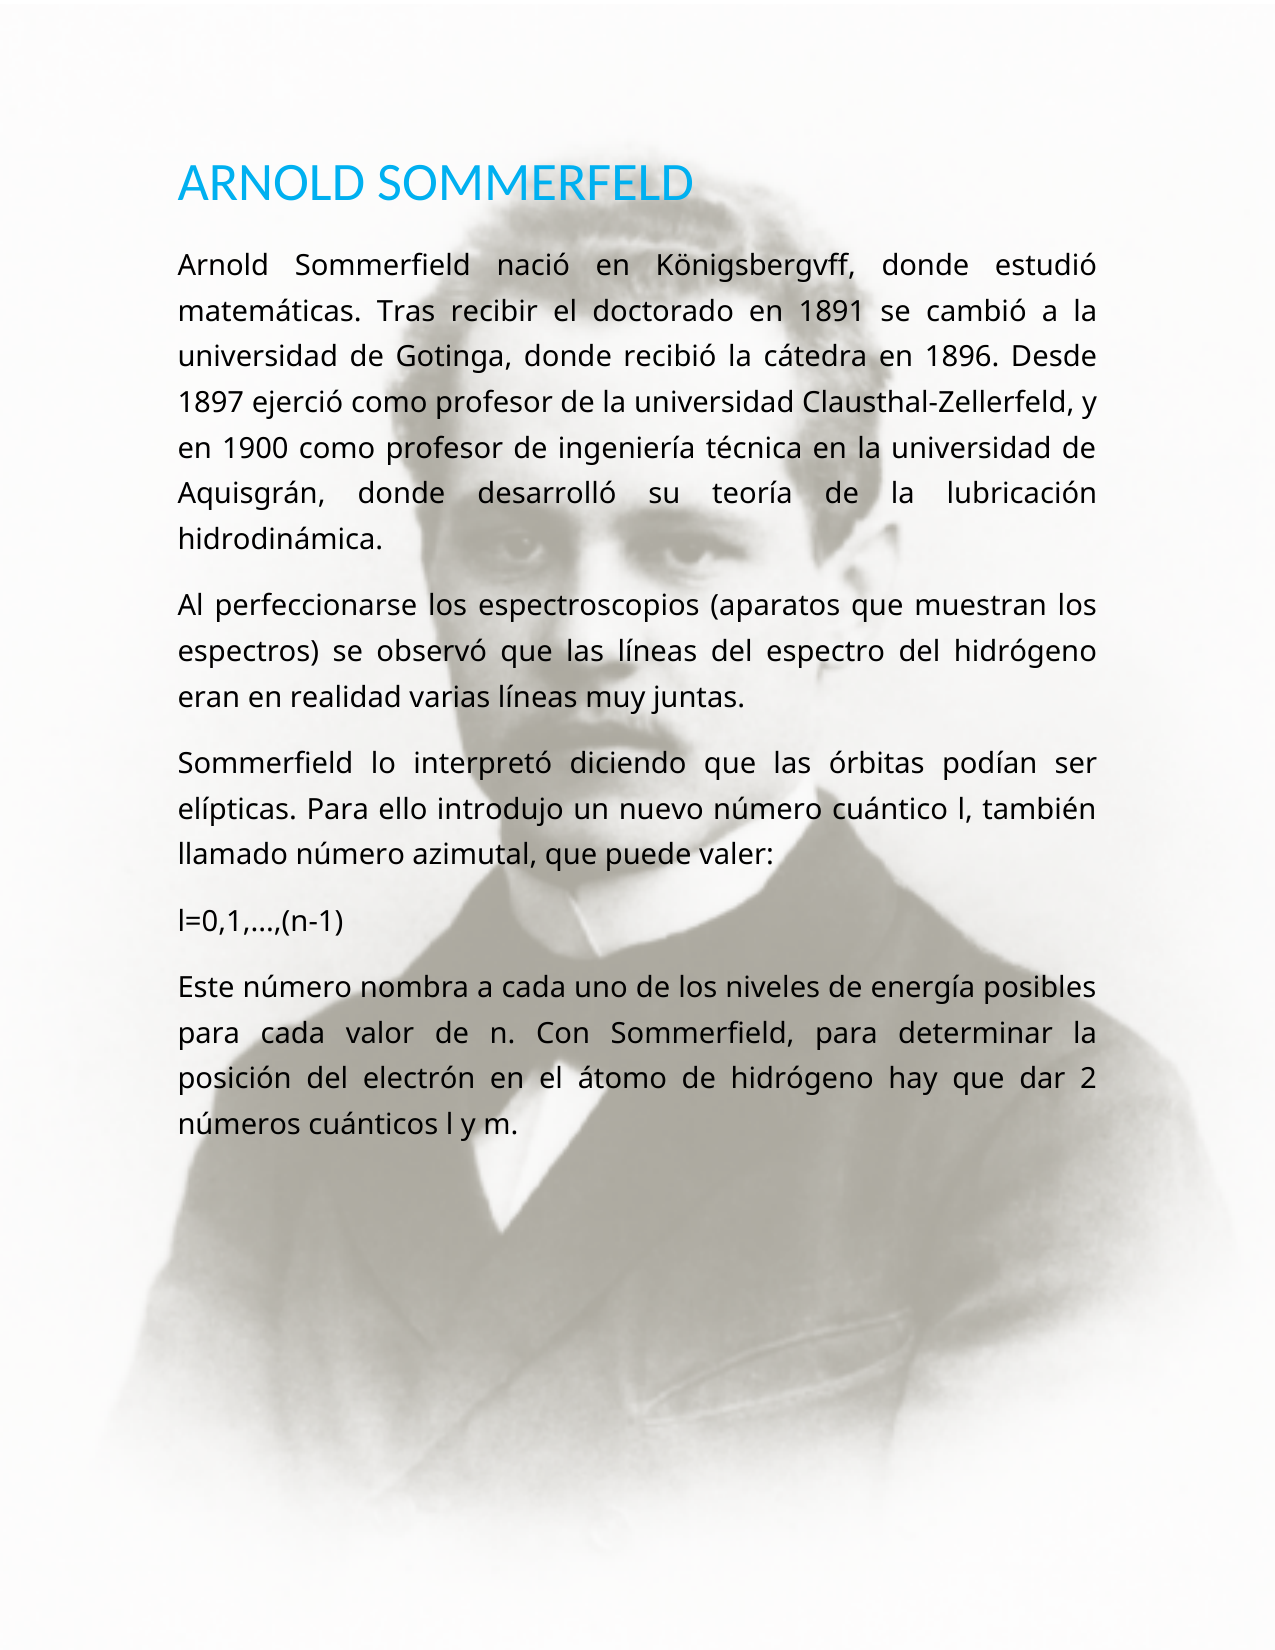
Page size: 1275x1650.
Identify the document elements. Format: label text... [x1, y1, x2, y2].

text Al perfeccionarse los espectroscopios (aparatos que muestran los espectros) se observó que las líneas del espectro del hidrógeno eran en realidad varias líneas muy juntas. [177, 585, 1098, 716]
text Sommerfield lo interpretó diciendo que las órbitas podían ser elípticas. Para ello introdujo un nuevo número cuántico l, también llamado número azimutal, que puede valer: [177, 742, 1098, 873]
text l=0,1,...,(n-1) [177, 900, 1098, 940]
text Arnold Sommerfield nació en Königsbergvff, donde estudió matemáticas. Tras recibir el doctorado en 1891 se cambió a la universidad de Gotinga, donde recibió la cátedra en 1896. Desde 1897 ejerció como profesor de la universidad Clausthal-Zellerfeld, y en 1900 como profesor de ingeniería técnica en la universidad de Aquisgrán, donde desarrolló su teoría de la lubricación hidrodinámica. [177, 244, 1098, 558]
text ARNOLD SOMMERFELD [177, 148, 1098, 214]
text Este número nombra a cada uno de los niveles de energía posibles para cada valor de n. Con Sommerfield, para determinar la posición del electrón en el átomo de hidrógeno hay que dar 2 números cuánticos l y m. [177, 967, 1098, 1143]
